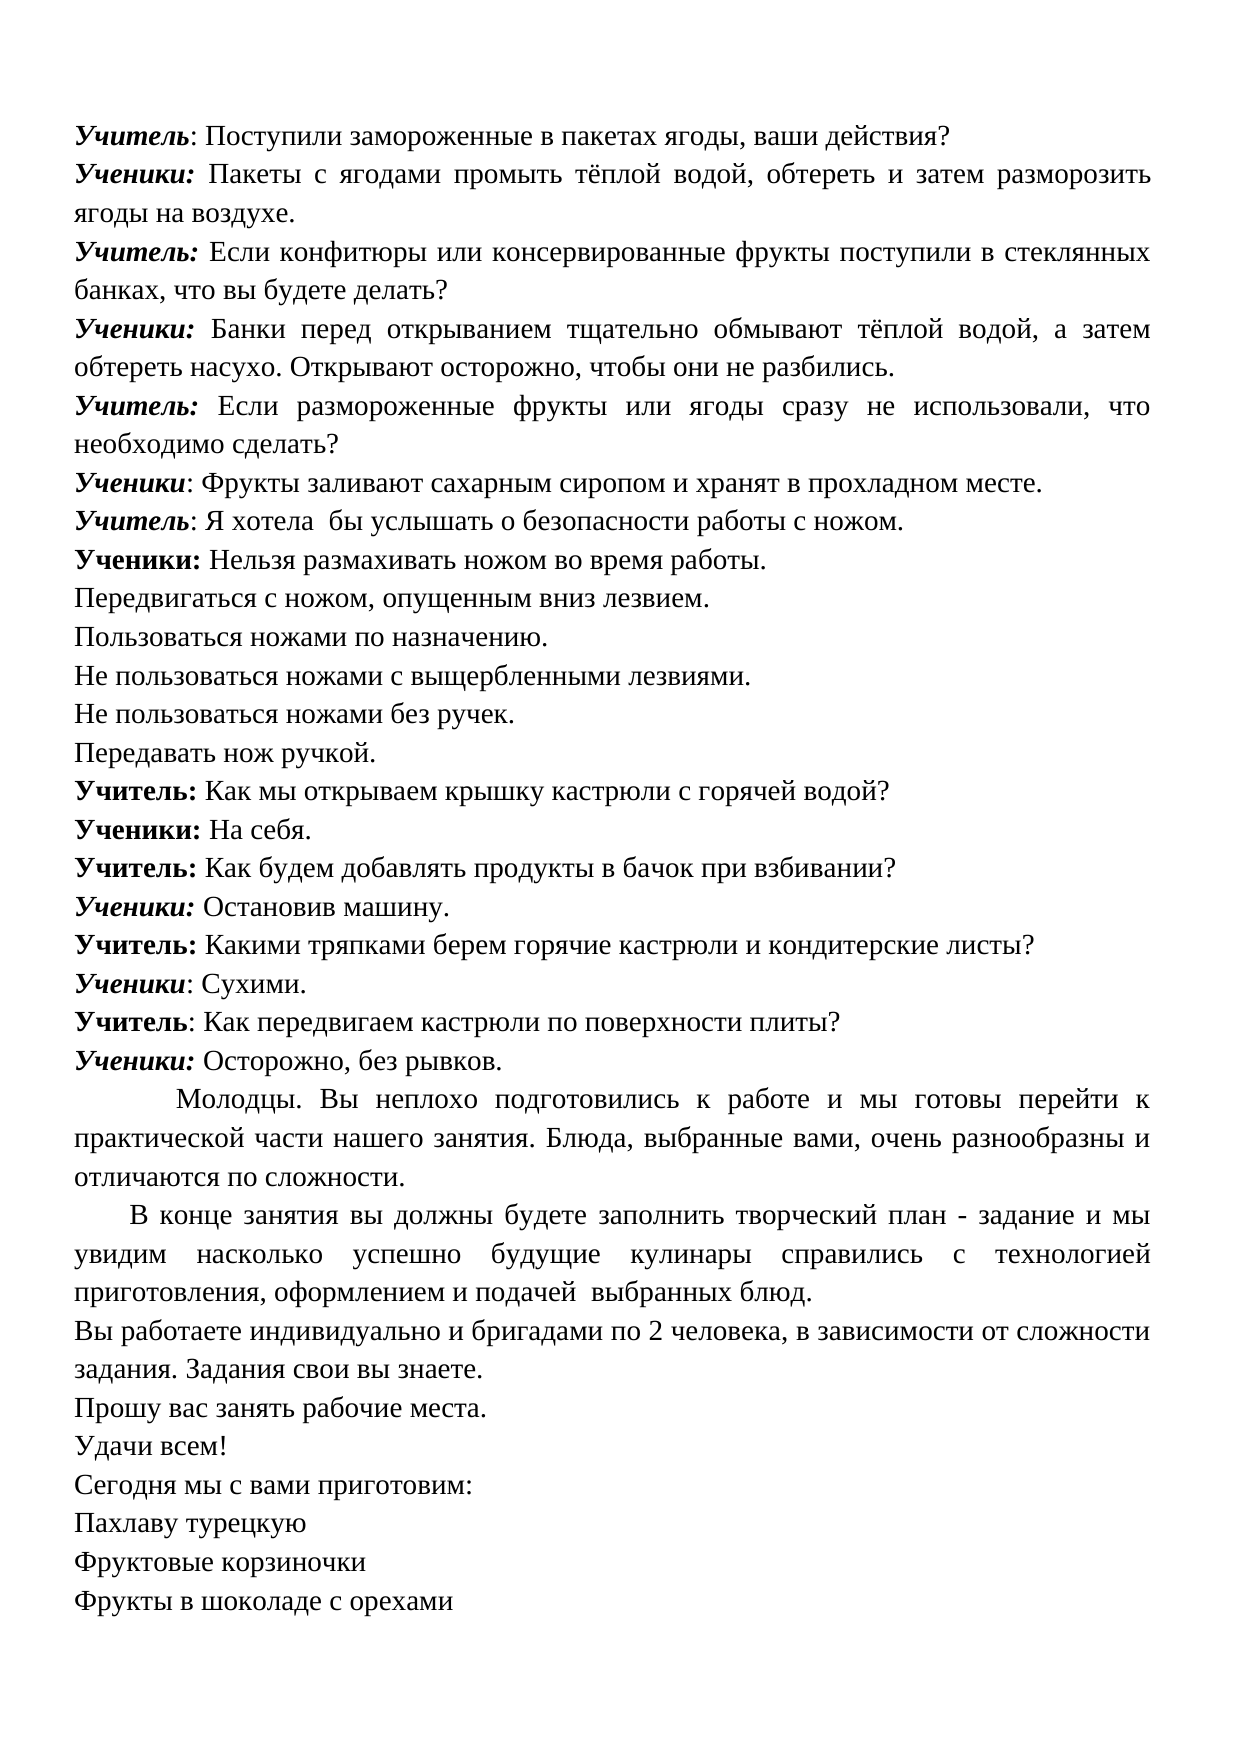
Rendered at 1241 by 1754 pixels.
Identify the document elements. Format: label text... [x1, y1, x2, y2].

text Учитель: Как будем добавлять продукты в бачок при взбивании? [74, 850, 1152, 884]
text Ученики: Сухими. [74, 966, 1152, 999]
text Пользоваться ножами по назначению. [74, 619, 1152, 653]
text Ученики: Осторожно, без рывков. [74, 1043, 1152, 1077]
text Учитель: Если размороженные фрукты или ягоды сразу не использовали, что необходимо сделать? [74, 388, 1152, 460]
text Пахлаву турецкую [74, 1506, 1152, 1539]
text Фрукты в шоколаде с орехами [74, 1583, 1152, 1616]
text Учитель: Я хотела бы услышать о безопасности работы с ножом. [74, 503, 1152, 537]
text Удачи всем! [74, 1428, 1152, 1462]
text Передавать нож ручкой. [74, 735, 1152, 768]
text Ученики: Остановив машину. [74, 889, 1152, 922]
text Ученики: На себя. [74, 812, 1152, 845]
text Ученики: Пакеты с ягодами промыть тёплой водой, обтереть и затем разморозить ягоды на воздухе. [74, 157, 1152, 229]
text Ученики: Нельзя размахивать ножом во время работы. [74, 542, 1152, 576]
text Передвигаться с ножом, опущенным вниз лезвием. [74, 581, 1152, 614]
text Сегодня мы с вами приготовим: [74, 1467, 1152, 1501]
text Учитель: Какими тряпками берем горячие кастрюли и кондитерские листы? [74, 927, 1152, 961]
text Прошу вас занять рабочие места. [74, 1390, 1152, 1423]
text Учитель: Если конфитюры или консервированные фрукты поступили в стеклянных банках, что вы будете делать? [74, 234, 1152, 306]
text Вы работаете индивидуально и бригадами по 2 человека, в зависимости от сложности задания. Задания свои вы знаете. [74, 1313, 1152, 1385]
text Не пользоваться ножами с выщербленными лезвиями. [74, 658, 1152, 691]
text Ученики: Банки перед открыванием тщательно обмывают тёплой водой, а затем обтереть насухо. Открывают осторожно, чтобы они не разбились. [74, 311, 1152, 383]
text Молодцы. Вы неплохо подготовились к работе и мы готовы перейти к практической части нашего занятия. Блюда, выбранные вами, очень разнообразны и отличаются по сложности. [74, 1082, 1152, 1192]
text Ученики: Фрукты заливают сахарным сиропом и хранят в прохладном месте. [74, 465, 1152, 498]
text Учитель: Как мы открываем крышку кастрюли с горячей водой? [74, 773, 1152, 807]
text Учитель: Поступили замороженные в пакетах ягоды, ваши действия? [74, 118, 1152, 152]
text Фруктовые корзиночки [74, 1544, 1152, 1578]
text Учитель: Как передвигаем кастрюли по поверхности плиты? [74, 1004, 1152, 1038]
text Не пользоваться ножами без ручек. [74, 696, 1152, 730]
text В конце занятия вы должны будете заполнить творческий план - задание и мы увидим насколько успешно будущие кулинары справились с технологией приготовления, оформлением и подачей выбранных блюд. [74, 1197, 1152, 1308]
